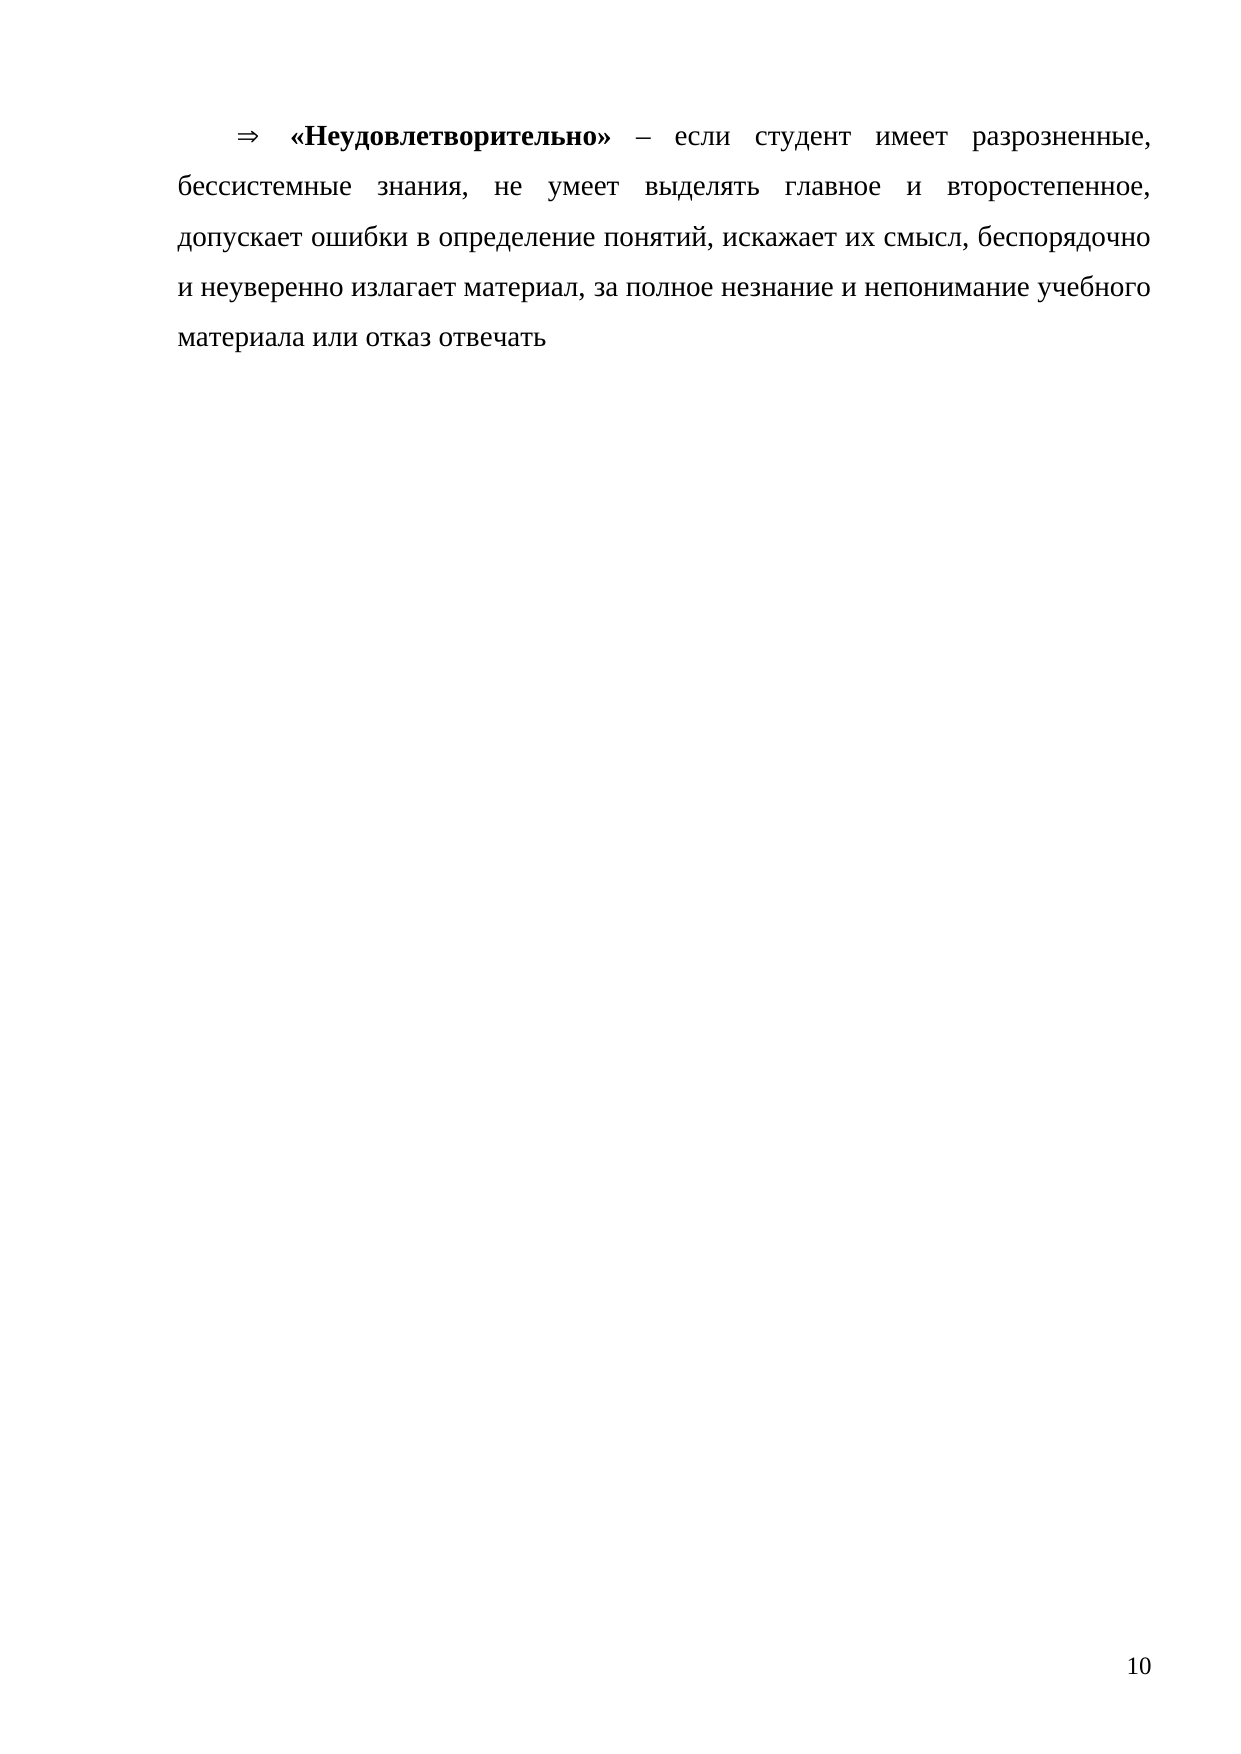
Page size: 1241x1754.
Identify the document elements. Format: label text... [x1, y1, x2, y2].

list «Неудовлетворительно» – если студент имеет разрозненные, бессистемные знания, не умеет выделять главное и второстепенное, допускает ошибки в определение понятий, искажает их смысл, беспорядочно и неуверенно излагает материал, за полное незнание и непонимание учебного материала или отказ отвечать [177, 118, 1152, 353]
